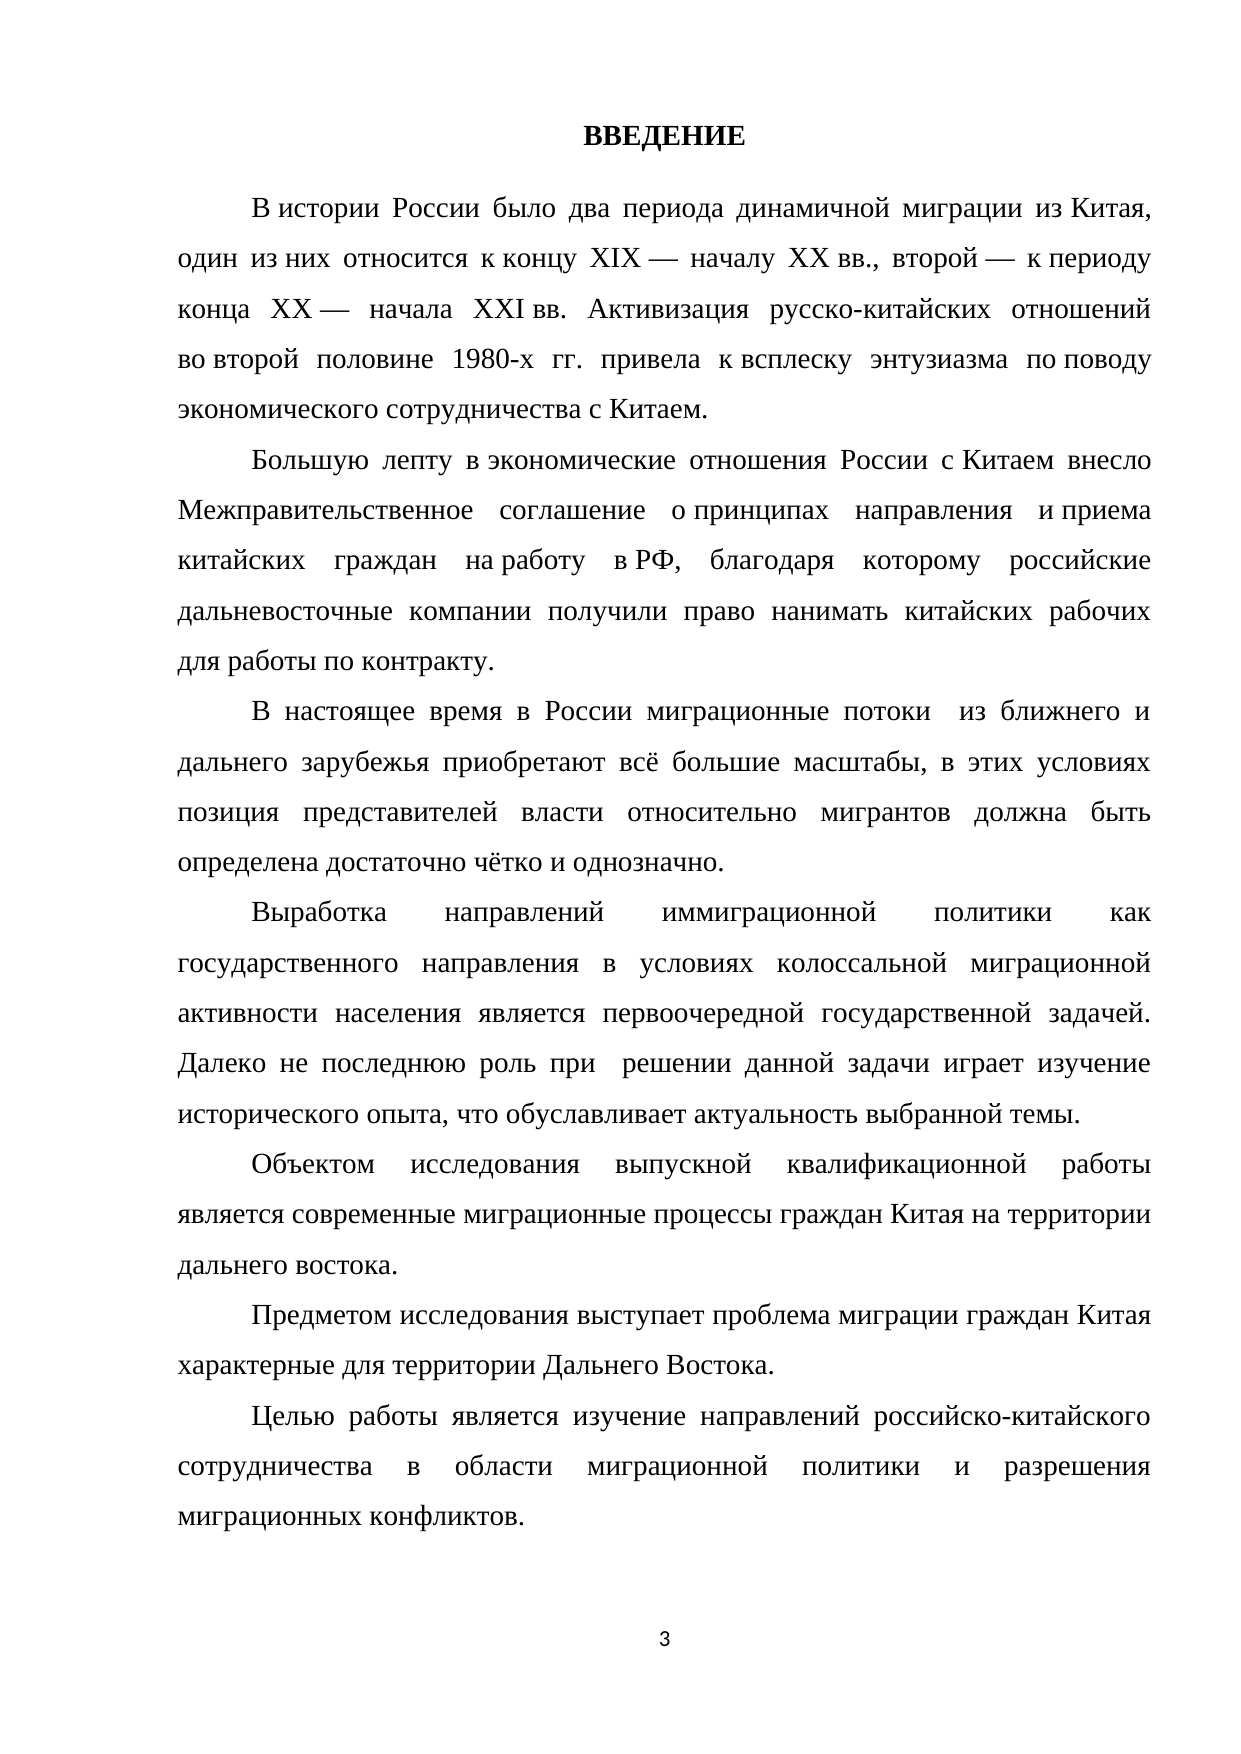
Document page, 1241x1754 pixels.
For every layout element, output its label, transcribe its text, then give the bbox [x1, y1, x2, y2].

text В настоящее время в России миграционные потоки из ближнего и дальнего зарубежья приобретают всё большие масштабы, в этих условиях позиция представителей власти относительно мигрантов должна быть определена достаточно чётко и однозначно. [177, 693, 1152, 878]
text Большую лепту в экономические отношения России с Китаем внесло Межправительственное соглашение о принципах направления и приема китайских граждан на работу в РФ, благодаря которому российские дальневосточные компании получили право нанимать китайских рабочих для работы по контракту. [177, 442, 1152, 677]
subtitle ВВЕДЕНИЕ [177, 118, 1152, 152]
text Выработка направлений иммиграционной политики как государственного направления в условиях колоссальной миграционной активности населения является первоочередной государственной задачей. Далеко не последнюю роль при решении данной задачи играет изучение исторического опыта, что обуславливает актуальность выбранной темы. [177, 894, 1152, 1129]
text Предметом исследования выступает проблема миграции граждан Китая характерные для территории Дальнего Востока. [177, 1297, 1152, 1381]
text Объектом исследования выпускной квалификационной работы является современные миграционные процессы граждан Китая на территории дальнего востока. [177, 1146, 1152, 1280]
text Целью работы является изучение направлений российско-китайского сотрудничества в области миграционной политики и разрешения миграционных конфликтов. [177, 1398, 1152, 1532]
text В истории России было два периода динамичной миграции из Китая, один из них относится к концу XIX — началу XX вв., второй — к периоду конца XX — начала XXI вв. Активизация русско-китайских отношений во второй половине 1980-х гг. привела к всплеску энтузиазма по поводу экономического сотрудничества с Китаем. [177, 190, 1152, 425]
